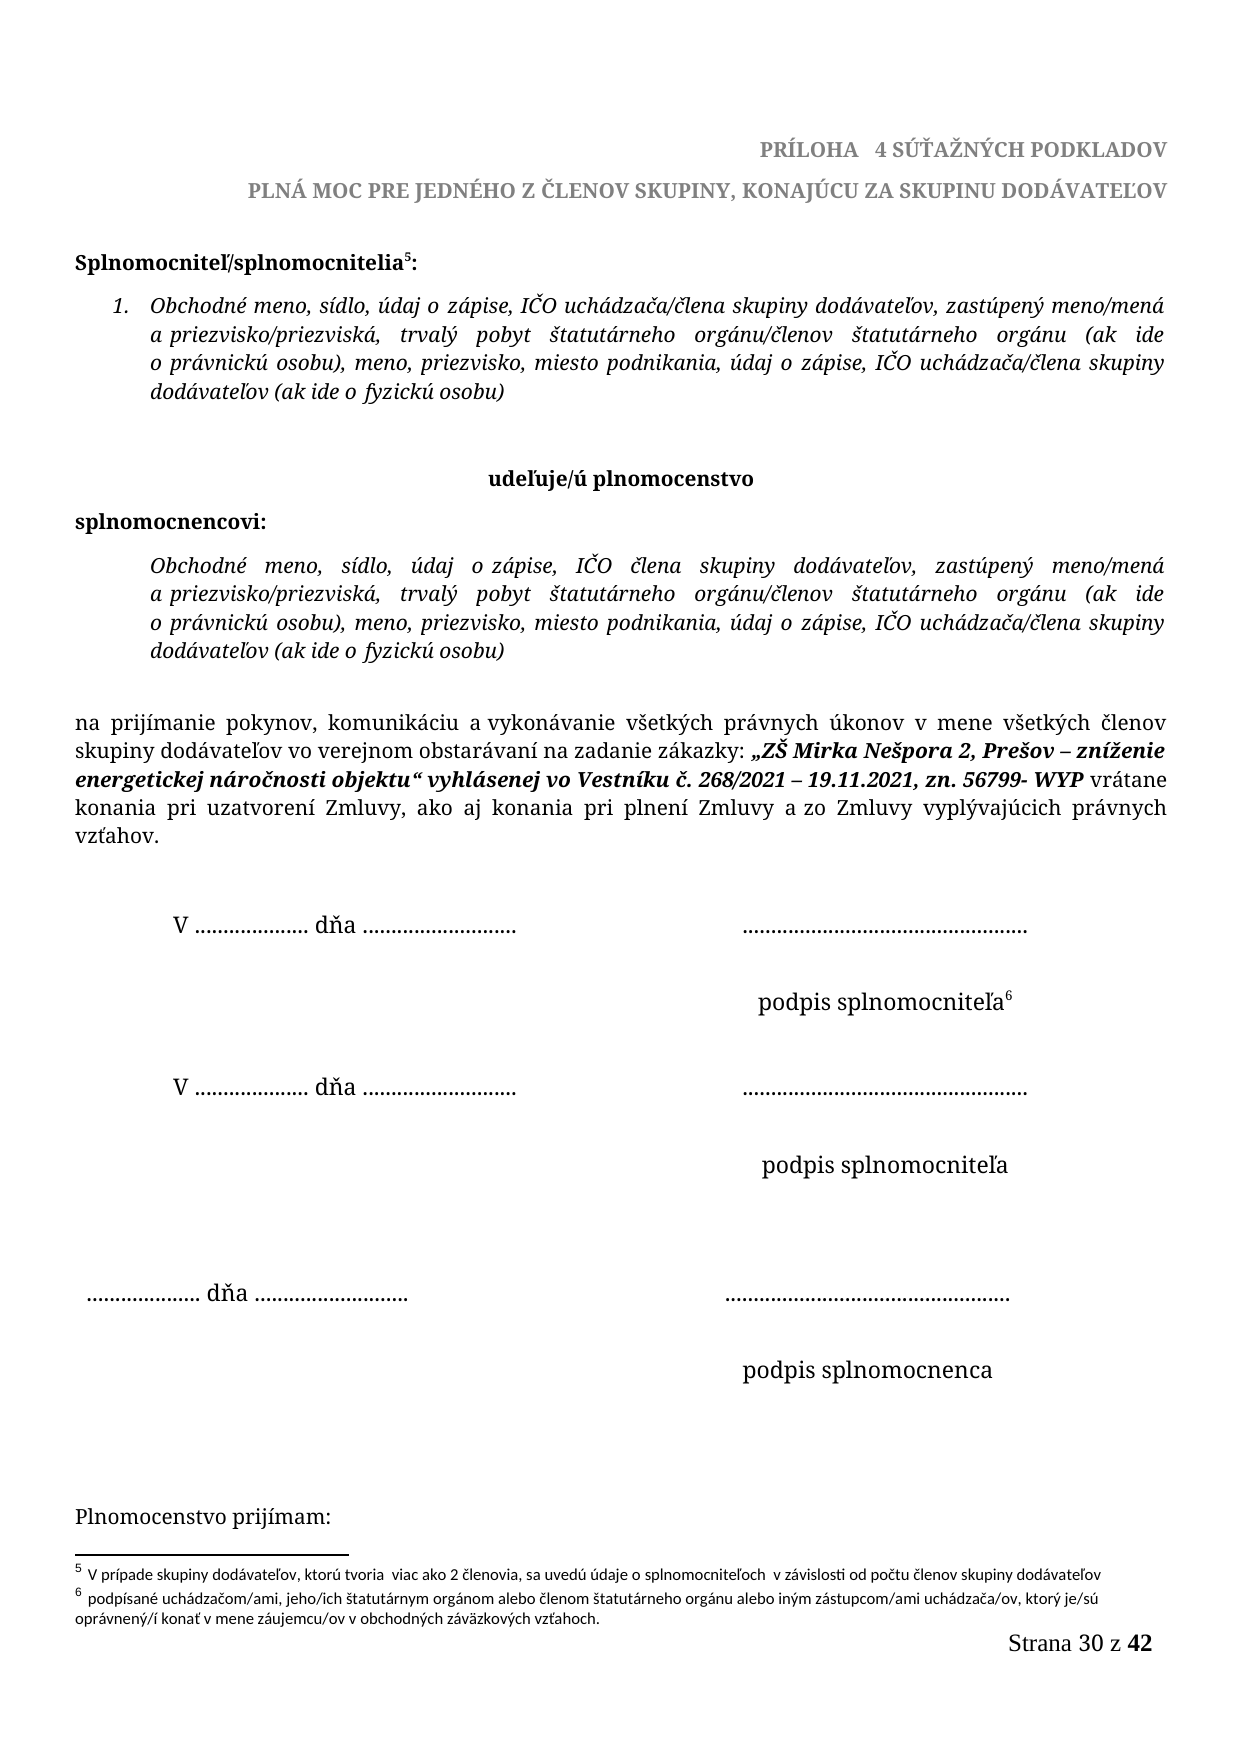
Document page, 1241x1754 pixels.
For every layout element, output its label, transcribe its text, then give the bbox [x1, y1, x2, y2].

text Plná moc pre jedného z členov skupiny, konajúcu za skupinu dodávateľov [75, 176, 1167, 205]
text Plnomocenstvo prijímam: [75, 1502, 1167, 1530]
table_header .................... dňa ........................... [75, 1262, 597, 1502]
table_header .................................................. podpis splnomocnenca [597, 1262, 1138, 1502]
table_header .................................................. podpis splnomocniteľa [615, 894, 1155, 1056]
list Obchodné meno, sídlo, údaj o zápise, IČO uchádzača/člena skupiny dodávateľov, zastúpený meno/mená a priezvisko/priezviská, trvalý pobyt štatutárneho orgánu/členov štatutárneho orgánu (ak ide o právnickú osobu), meno, priezvisko, miesto podnikania, údaj o zápise, IČO uchádzača/člena skupiny dodávateľov (ak ide o fyzickú osobu) [112, 292, 1167, 405]
table_header V .................... dňa ........................... [75, 894, 615, 1056]
table_cell .................................................. podpis splnomocniteľa [615, 1056, 1155, 1218]
text Splnomocniteľ/splnomocnitelia: [75, 248, 1167, 277]
text Obchodné meno, sídlo, údaj o zápise, IČO člena skupiny dodávateľov, zastúpený meno/mená a priezvisko/priezviská, trvalý pobyt štatutárneho orgánu/členov štatutárneho orgánu (ak ide o právnickú osobu), meno, priezvisko, miesto podnikania, údaj o zápise, IČO uchádzača/člena skupiny dodávateľov (ak ide o fyzickú osobu) [150, 551, 1167, 664]
text na prijímanie pokynov, komunikáciu a vykonávanie všetkých právnych úkonov v mene všetkých členov skupiny dodávateľov vo verejnom obstarávaní na zadanie zákazky: „ZŠ Mirka Nešpora 2, Prešov – zníženie energetickej náročnosti objektu“ vyhlásenej vo Vestníku č. 268/2021 – 19.11.2021, zn. 56799- WYP vrátane konania pri uzatvorení Zmluvy, ako aj konania pri plnení Zmluvy a zo Zmluvy vyplývajúcich právnych vzťahov. [75, 708, 1167, 850]
text udeľuje/ú plnomocenstvo [75, 464, 1167, 492]
table_cell V .................... dňa ........................... [75, 1056, 615, 1218]
text Príloha 4 súťažných podkladov [75, 135, 1167, 164]
text splnomocnencovi: [75, 507, 1167, 536]
